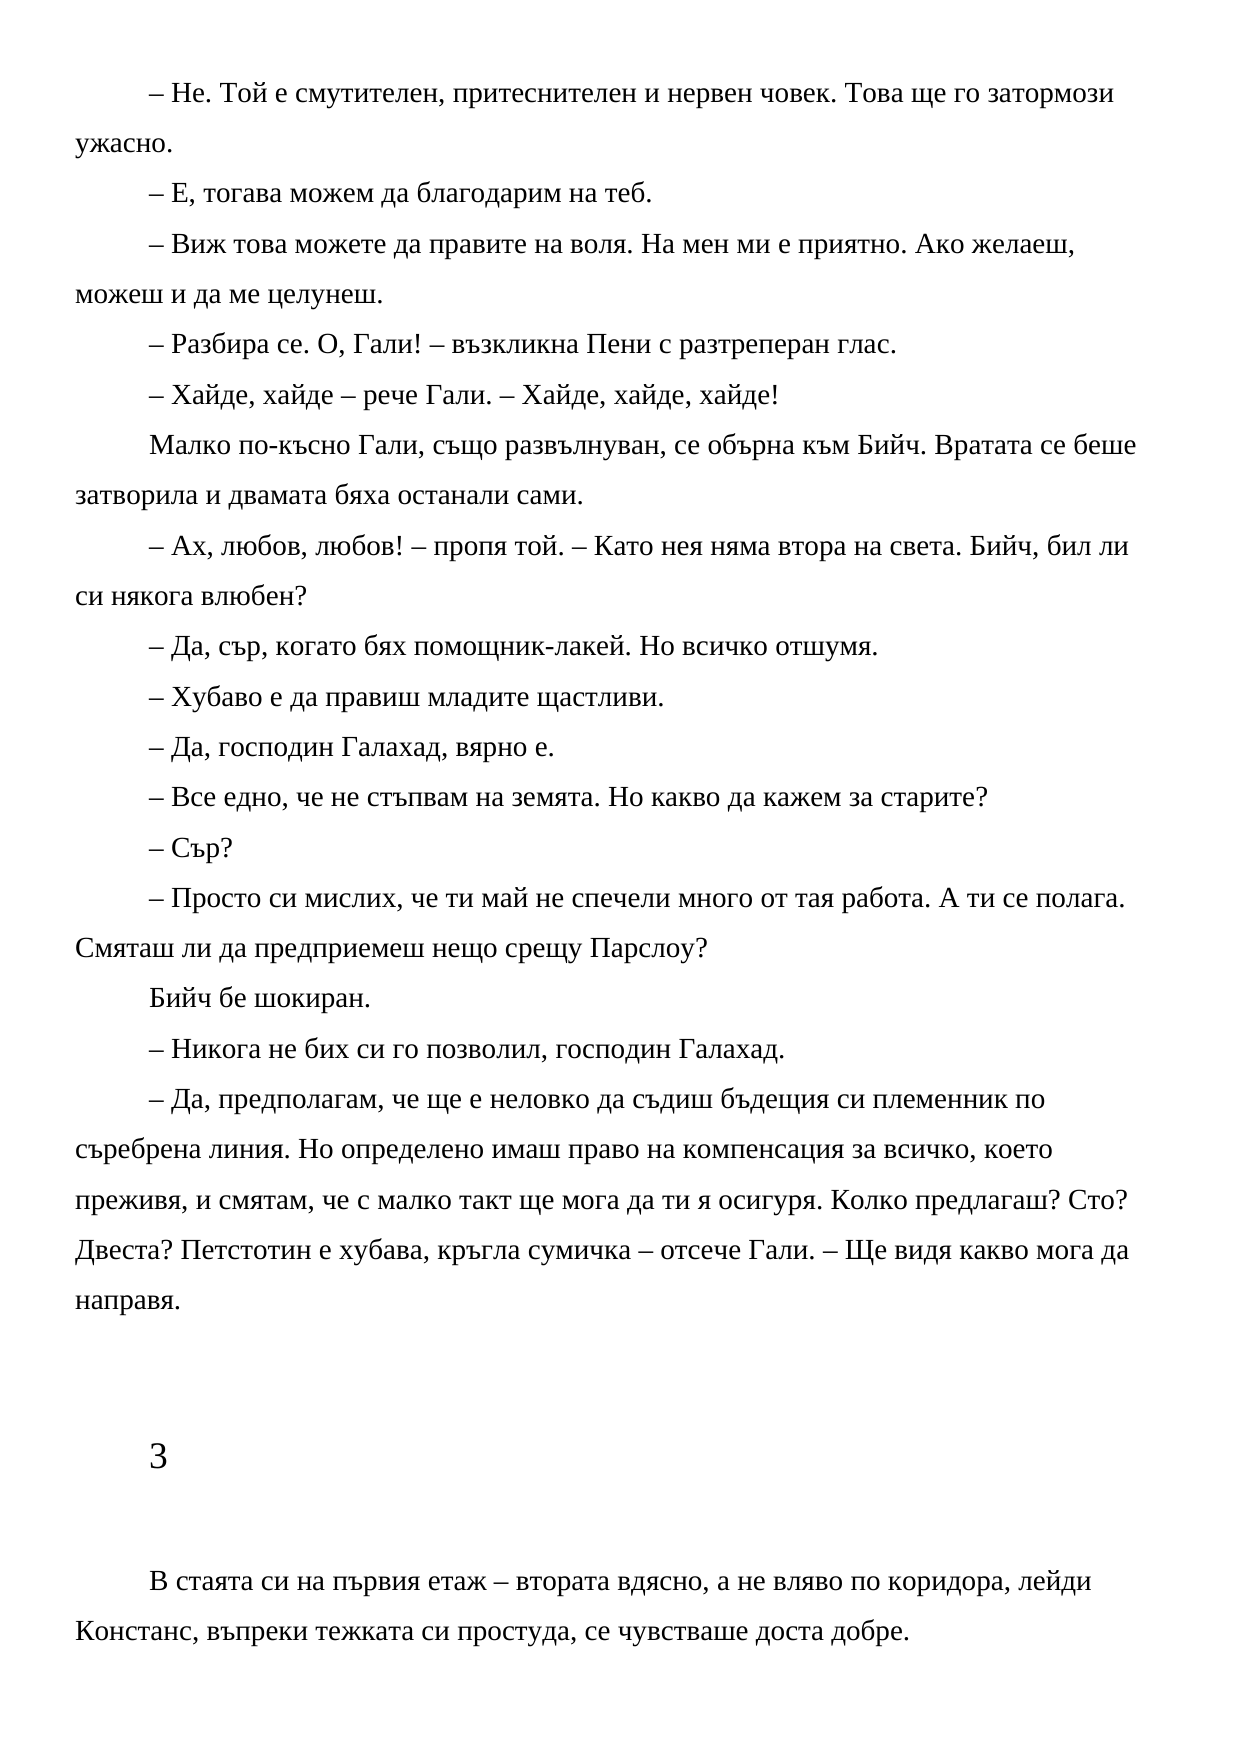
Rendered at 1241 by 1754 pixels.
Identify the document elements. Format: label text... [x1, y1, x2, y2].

text – Хубаво е да правиш младите щастливи. [75, 679, 1165, 712]
text В стаята си на първия етаж – втората вдясно, а не вляво по коридора, лейди Констанс, въпреки тежката си простуда, се чувстваше доста добре. [75, 1563, 1165, 1647]
text – Не. Той е смутителен, притеснителен и нервен човек. Това ще го затормози ужасно. [75, 75, 1165, 159]
subtitle 3 [75, 1433, 1165, 1477]
text – Разбира се. О, Гали! – възкликна Пени с разтреперан глас. [75, 327, 1165, 360]
text Малко по-късно Гали, също развълнуван, се обърна към Бийч. Вратата се беше затворила и двамата бяха останали сами. [75, 427, 1165, 511]
text – Е, тогава можем да благодарим на теб. [75, 176, 1165, 209]
text – Никога не бих си го позволил, господин Галахад. [75, 1031, 1165, 1064]
text Бийч бе шокиран. [75, 981, 1165, 1014]
text – Да, господин Галахад, вярно е. [75, 729, 1165, 763]
text – Ах, любов, любов! – пропя той. – Като нея няма втора на света. Бийч, бил ли си някога влюбен? [75, 528, 1165, 612]
text – Виж това можете да правите на воля. На мен ми е приятно. Ако желаеш, можеш и да ме целунеш. [75, 226, 1165, 310]
text – Просто си мислих, че ти май не спечели много от тая работа. А ти се полага. Смяташ ли да предприемеш нещо срещу Парслоу? [75, 880, 1165, 964]
text – Хайде, хайде – рече Гали. – Хайде, хайде, хайде! [75, 377, 1165, 410]
text – Да, предполагам, че ще е неловко да съдиш бъдещия си племенник по съребрена линия. Но определено имаш право на компенсация за всичко, което преживя, и смятам, че с малко такт ще мога да ти я осигуря. Колко предлагаш? Сто? Двеста? Петстотин е хубава, кръгла сумичка – отсече Гали. – Ще видя какво мога да направя. [75, 1081, 1165, 1316]
text – Сър? [75, 830, 1165, 863]
text – Да, сър, когато бях помощник-лакей. Но всичко отшумя. [75, 628, 1165, 662]
text – Все едно, че не стъпвам на земята. Но какво да кажем за старите? [75, 779, 1165, 813]
